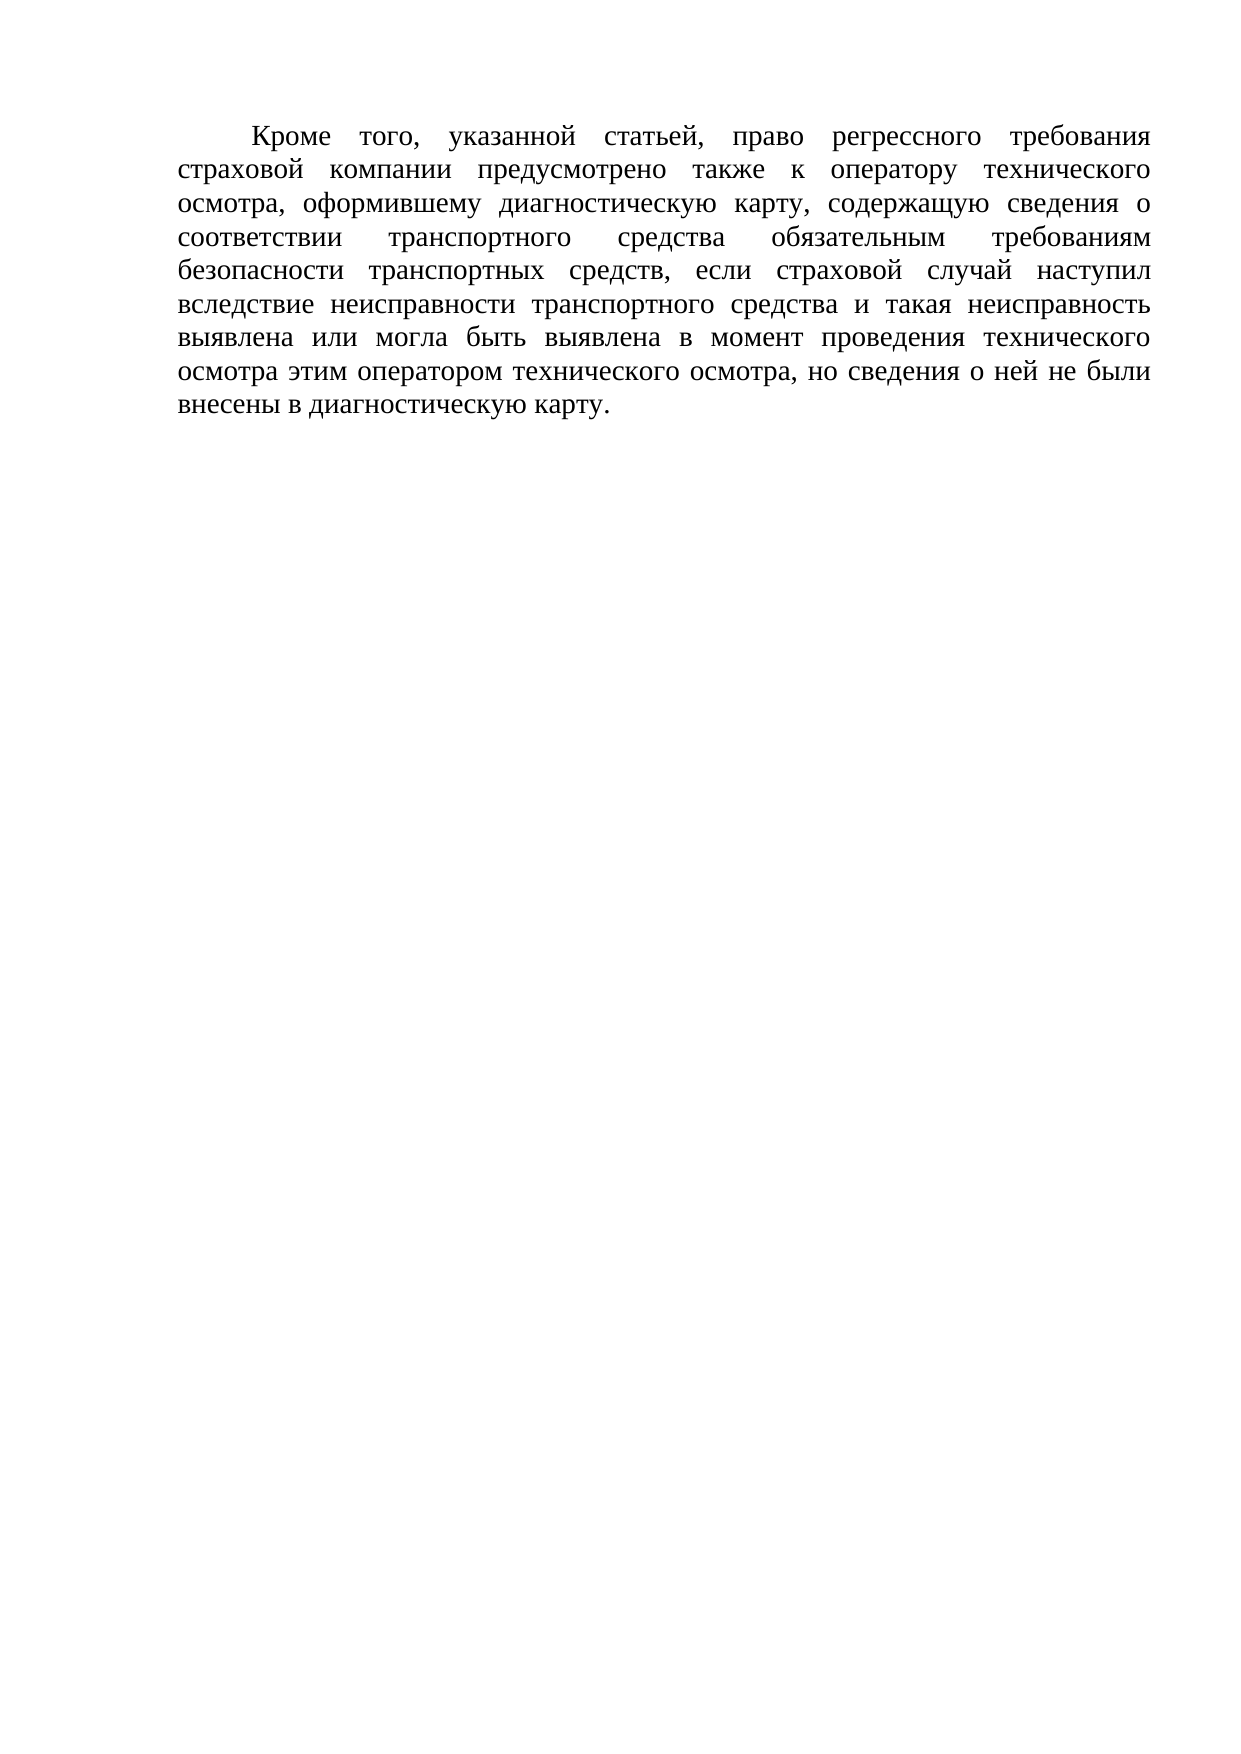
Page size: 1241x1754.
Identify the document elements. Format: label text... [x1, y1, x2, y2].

text Кроме того, указанной статьей, право регрессного требования страховой компании предусмотрено также к оператору технического осмотра, оформившему диагностическую карту, содержащую сведения о соответствии транспортного средства обязательным требованиям безопасности транспортных средств, если страховой случай наступил вследствие неисправности транспортного средства и такая неисправность выявлена или могла быть выявлена в момент проведения технического осмотра этим оператором технического осмотра, но сведения о ней не были внесены в диагностическую карту. [177, 118, 1152, 420]
